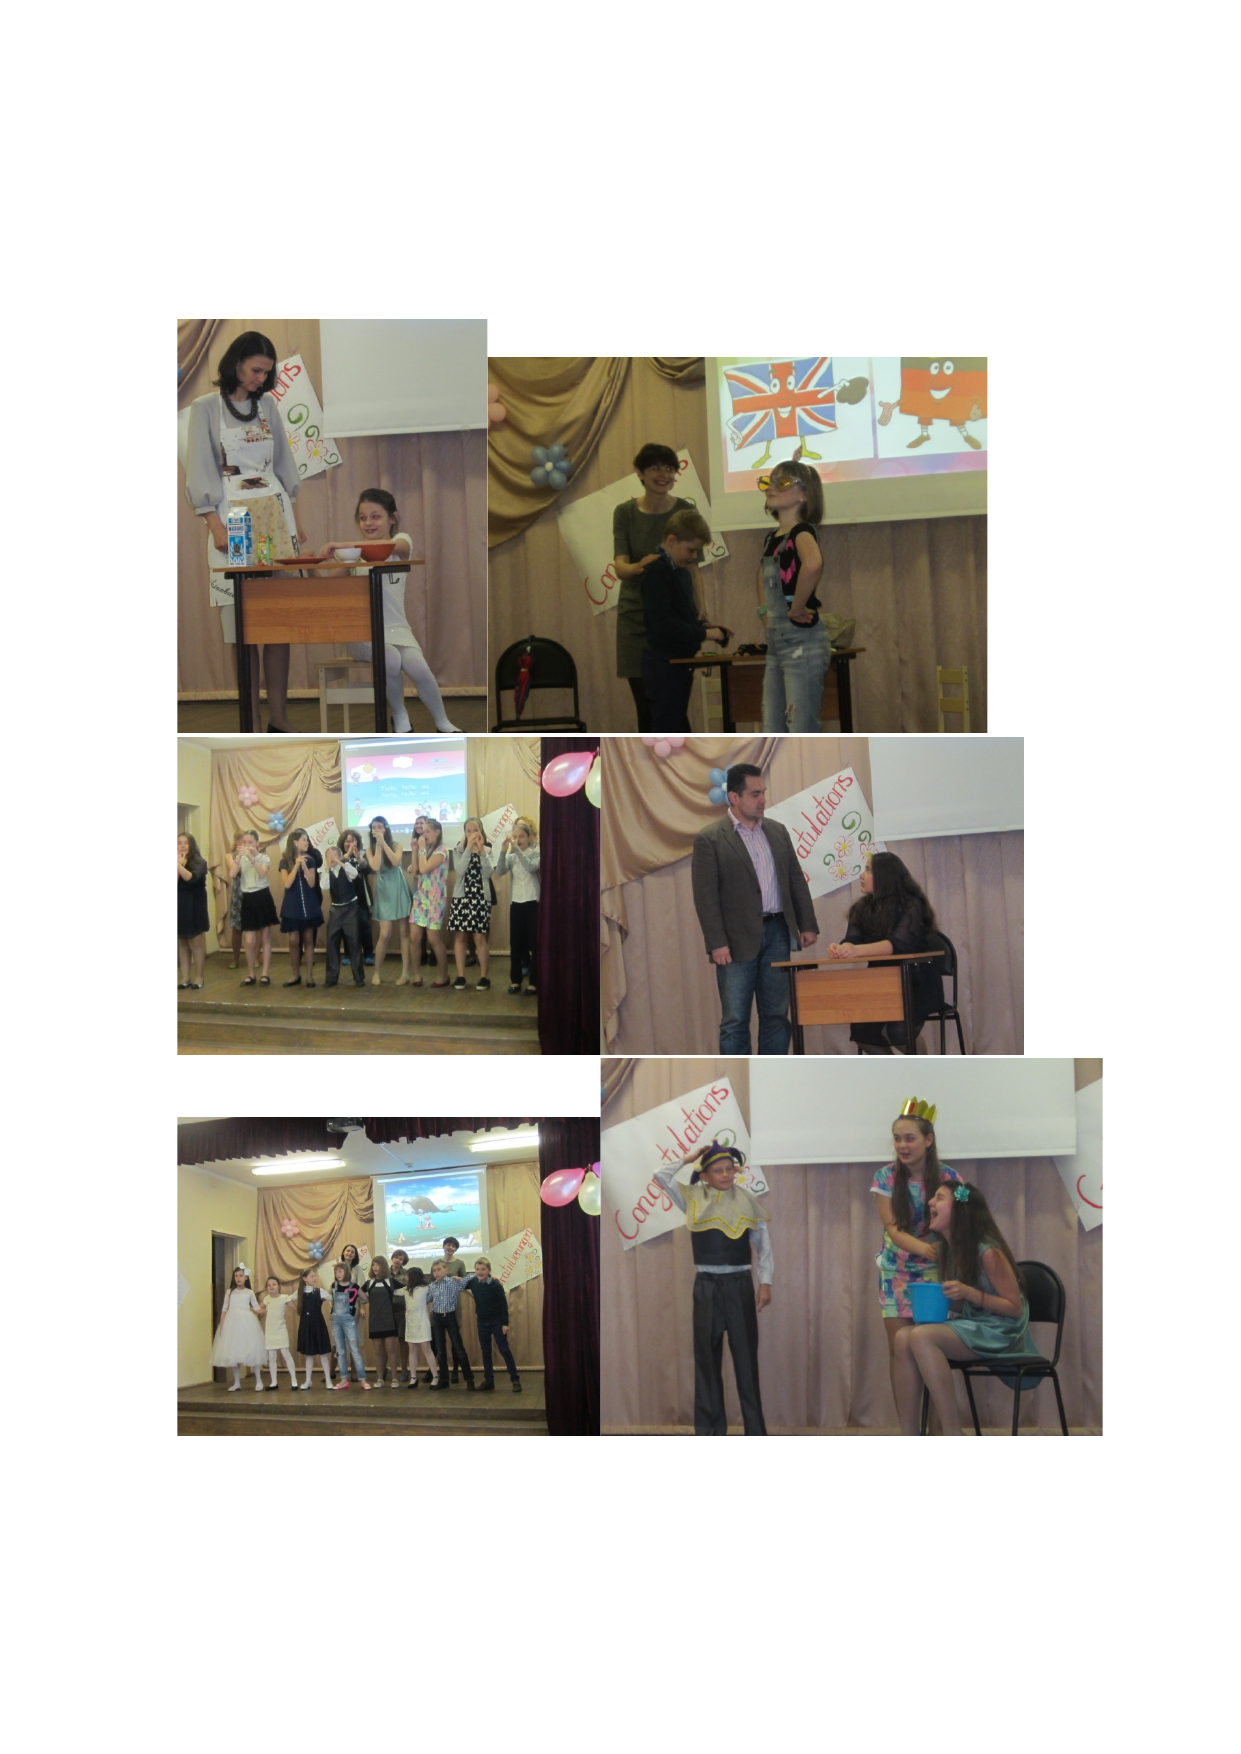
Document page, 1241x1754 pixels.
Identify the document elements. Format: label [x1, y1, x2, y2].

picture [177, 737, 1024, 1055]
picture [177, 1058, 1103, 1436]
picture [177, 319, 988, 733]
